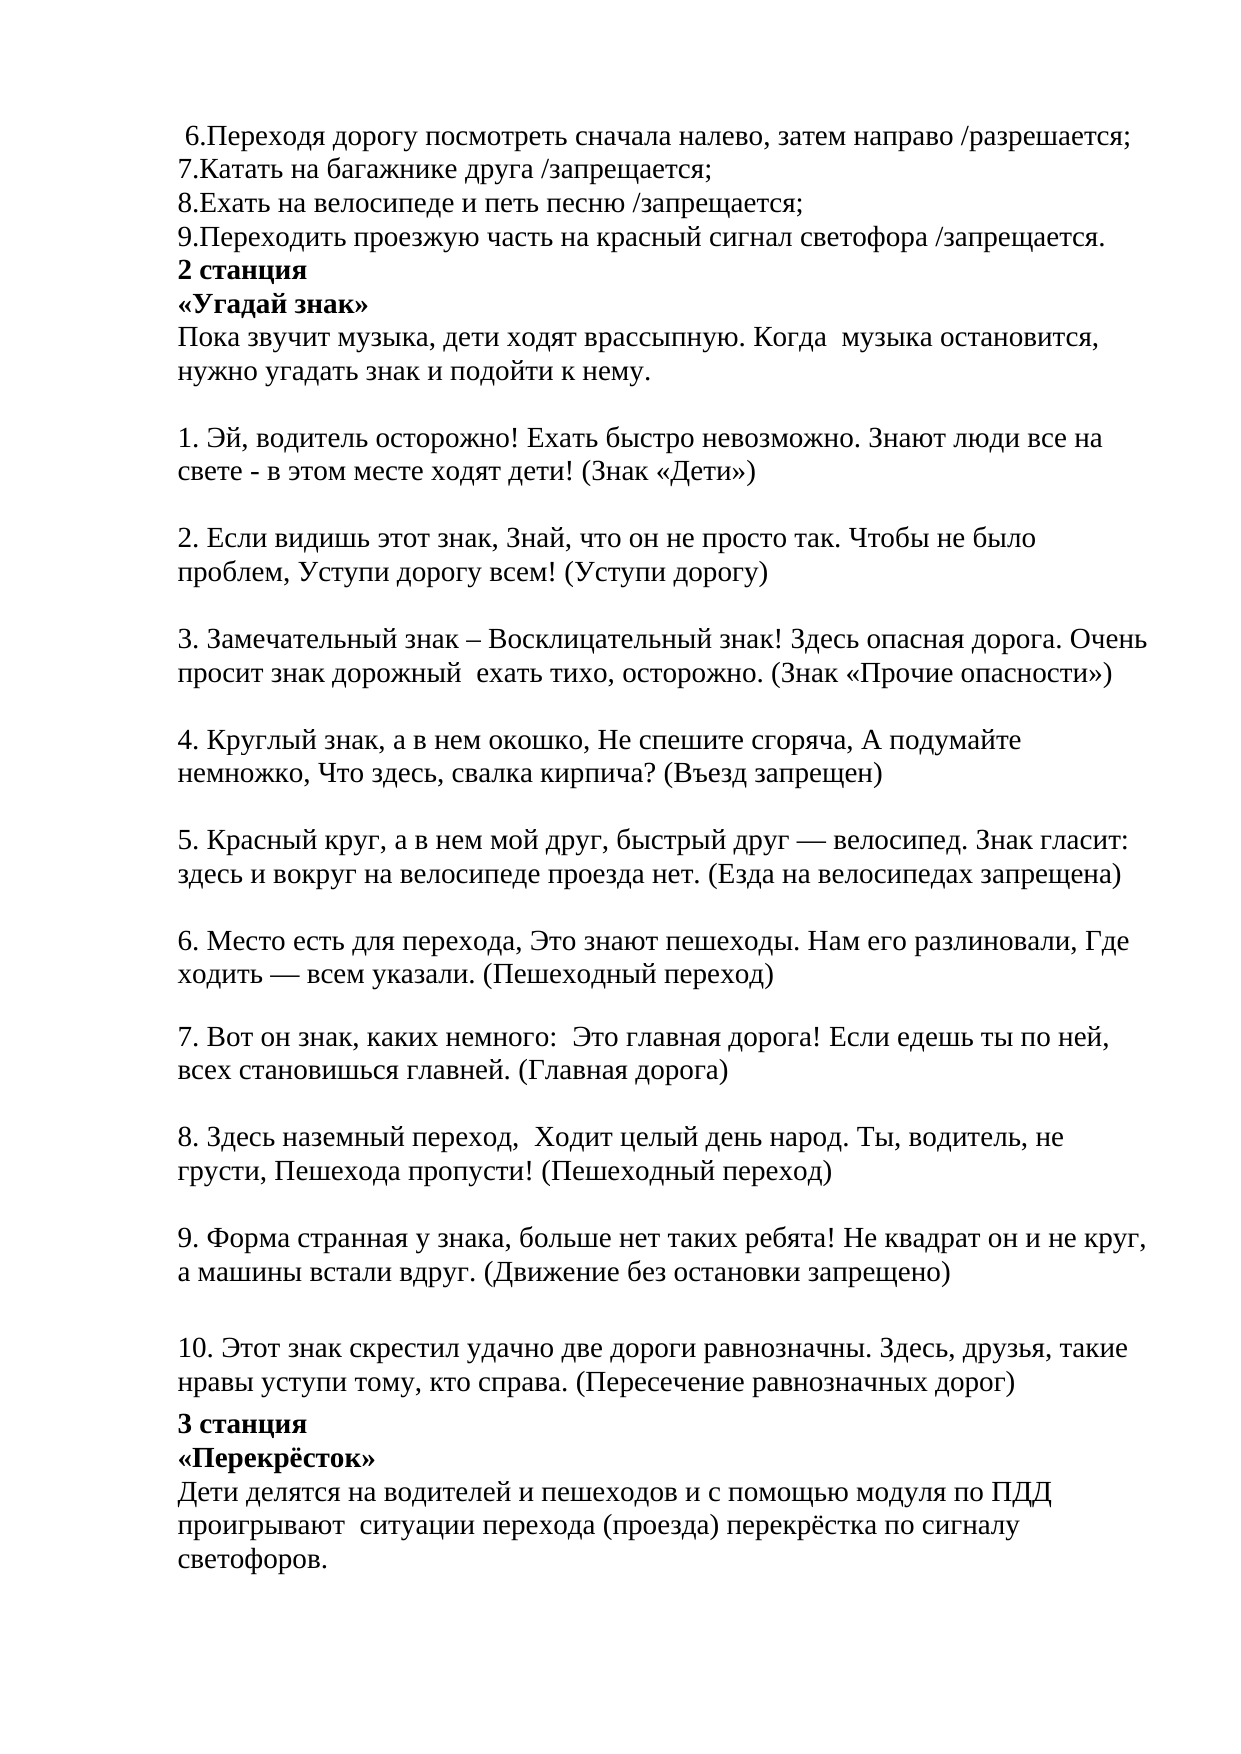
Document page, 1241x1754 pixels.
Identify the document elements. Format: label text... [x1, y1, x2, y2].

text 9. Форма странная у знака, больше нет таких ребята! Не квадрат он и не круг, а машины встали вдруг. (Движение без остановки запрещено) [951, 1220, 1152, 1287]
text 5. Красный круг, а в нем мой друг, быстрый друг — велосипед. Знак гласит: здесь и вокруг на велосипеде проезда нет. (Езда на велосипедах запрещена) [177, 822, 1152, 889]
text 7.Катать на багажнике друга /запрещается; [177, 152, 1152, 185]
text 1. Эй, водитель осторожно! Ехать быстро невозможно. Знают люди все на свете - в этом месте ходят дети! (Знак «Дети») [177, 420, 1152, 487]
text 7. Вот он знак, каких немного: Это главная дорога! Если едешь ты по ней, всех становишься главней. (Главная дорога) [177, 1019, 1152, 1086]
text 10. Этот знак скрестил удачно две дороги равнозначны. Здесь, друзья, такие нравы уступи тому, кто справа. (Пересечение равнозначных дорог) [177, 1330, 1152, 1397]
text 6.Переходя дорогу посмотреть сначала налево, затем направо /разрешается; [177, 118, 1152, 152]
text 6. Место есть для перехода, Это знают пешеходы. Нам его разлиновали, Где ходить — всем указали. (Пешеходный переход) [774, 923, 1152, 990]
text 8.Ехать на велосипеде и петь песню /запрещается; [177, 185, 1152, 219]
text Дети делятся на водителей и пешеходов и с помощью модуля по ПДД проигрывают ситуации перехода (проезда) перекрёстка по сигналу светофоров. [177, 1474, 1152, 1574]
text 8. Здесь наземный переход, Ходит целый день народ. Ты, водитель, не грусти, Пешехода пропусти! (Пешеходный переход) [177, 1119, 1152, 1187]
text «Перекрёсток» [177, 1440, 1152, 1474]
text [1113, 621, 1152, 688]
text 9.Переходить проезжую часть на красный сигнал светофора /запрещается. [177, 219, 1152, 252]
text 2 станция [177, 252, 1152, 286]
text 2. Если видишь этот знак, Знай, что он не просто так. Чтобы не было проблем, Уступи дорогу всем! (Уступи дорогу) [177, 487, 1152, 588]
text Пока звучит музыка, дети ходят врассыпную. Когда музыка остановится, нужно угадать знак и подойти к нему. [177, 319, 1152, 386]
text 3 станция [177, 1407, 1152, 1440]
text 4. Круглый знак, а в нем окошко, Не спешите сгоряча, А подумайте немножко, Что здесь, свалка кирпича? (Въезд запрещен) [883, 722, 1152, 789]
text «Угадай знак» [177, 286, 1152, 319]
